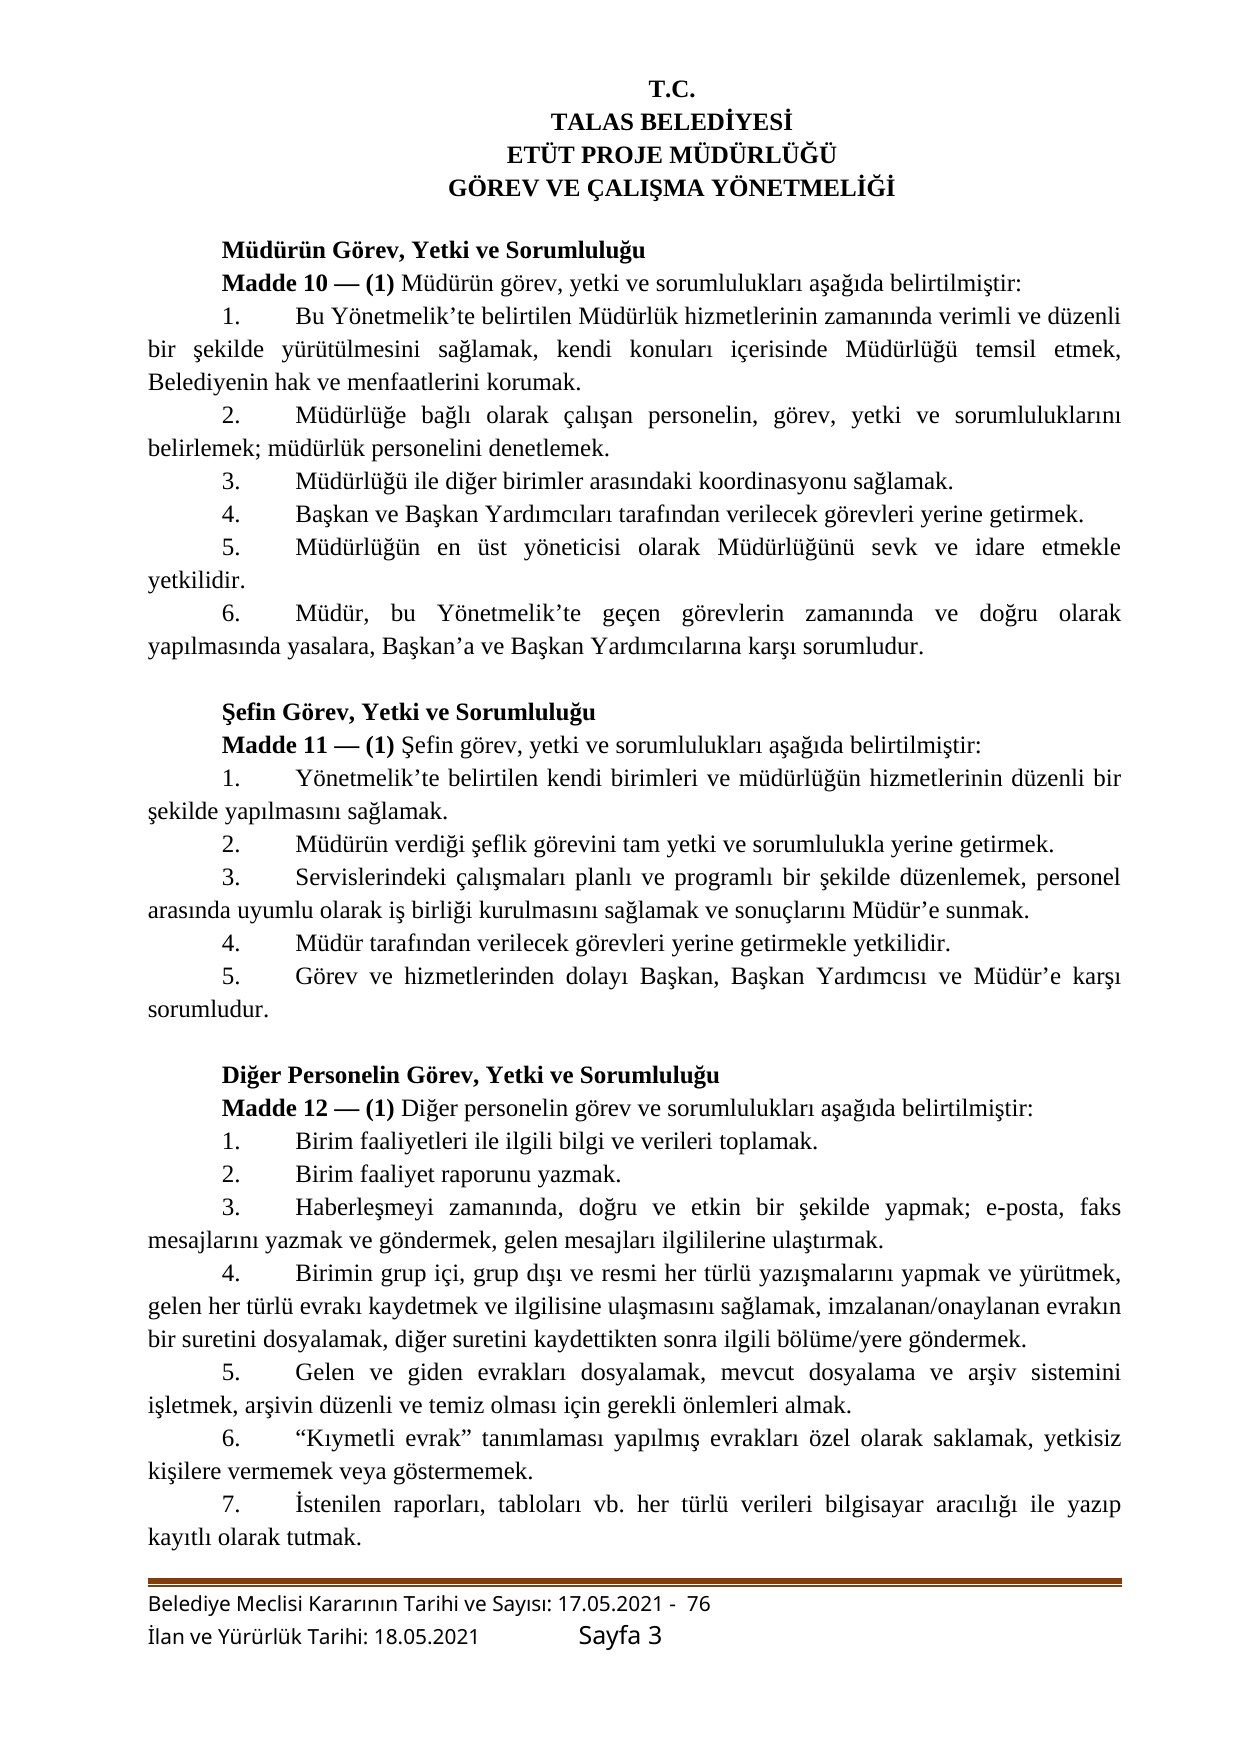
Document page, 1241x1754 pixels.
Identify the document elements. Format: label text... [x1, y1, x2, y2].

text Müdürün Görev, Yetki ve Sorumluluğu [148, 235, 1122, 263]
list Başkan ve Başkan Yardımcıları tarafından verilecek görevleri yerine getirmek. [148, 499, 1122, 528]
list Yönetmelik’te belirtilen kendi birimleri ve müdürlüğün hizmetlerinin düzenli bir şekilde yapılmasını sağlamak. [148, 763, 1122, 825]
list Servislerindeki çalışmaları planlı ve programlı bir şekilde düzenlemek, personel arasında uyumlu olarak iş birliği kurulmasını sağlamak ve sonuçlarını Müdür’e sunmak. [148, 862, 1122, 924]
list Bu Yönetmelik’te belirtilen Müdürlük hizmetlerinin zamanında verimli ve düzenli bir şekilde yürütülmesini sağlamak, kendi konuları içerisinde Müdürlüğü temsil etmek, Belediyenin hak ve menfaatlerini korumak. [148, 301, 1122, 396]
list İstenilen raporları, tabloları vb. her türlü verileri bilgisayar aracılığı ile yazıp kayıtlı olarak tutmak. [148, 1489, 1122, 1551]
list Birim faaliyet raporunu yazmak. [148, 1159, 1122, 1188]
text Şefin Görev, Yetki ve Sorumluluğu [148, 697, 1122, 726]
list Haberleşmeyi zamanında, doğru ve etkin bir şekilde yapmak; e-posta, faks mesajlarını yazmak ve göndermek, gelen mesajları ilgililerine ulaştırmak. [148, 1192, 1122, 1254]
list Birim faaliyetleri ile ilgili bilgi ve verileri toplamak. [148, 1126, 1122, 1155]
list Birimin grup içi, grup dışı ve resmi her türlü yazışmalarını yapmak ve yürütmek, gelen her türlü evrakı kaydetmek ve ilgilisine ulaşmasını sağlamak, imzalanan/onaylanan evrakın bir suretini dosyalamak, diğer suretini kaydettikten sonra ilgili bölüme/yere göndermek. [148, 1258, 1122, 1353]
text Diğer Personelin Görev, Yetki ve Sorumluluğu [148, 1060, 1122, 1089]
list Müdürlüğü ile diğer birimler arasındaki koordinasyonu sağlamak. [148, 466, 1122, 494]
list Müdürlüğe bağlı olarak çalışan personelin, görev, yetki ve sorumluluklarını belirlemek; müdürlük personelini denetlemek. [148, 400, 1122, 462]
list Madde 10 — (1) Müdürün görev, yetki ve sorumlulukları aşağıda belirtilmiştir: [148, 268, 1122, 296]
text Madde 11 — (1) Şefin görev, yetki ve sorumlulukları aşağıda belirtilmiştir: [148, 730, 1122, 759]
list Görev ve hizmetlerinden dolayı Başkan, Başkan Yardımcısı ve Müdür’e karşı sorumludur. [148, 961, 1122, 1023]
list Müdür, bu Yönetmelik’te geçen görevlerin zamanında ve doğru olarak yapılmasında yasalara, Başkan’a ve Başkan Yardımcılarına karşı sorumludur. [148, 598, 1122, 660]
list Müdür tarafından verilecek görevleri yerine getirmekle yetkilidir. [148, 928, 1122, 957]
list Gelen ve giden evrakları dosyalamak, mevcut dosyalama ve arşiv sistemini işletmek, arşivin düzenli ve temiz olması için gerekli önlemleri almak. [148, 1357, 1122, 1419]
list Müdürün verdiği şeflik görevini tam yetki ve sorumlulukla yerine getirmek. [148, 829, 1122, 858]
list Müdürlüğün en üst yöneticisi olarak Müdürlüğünü sevk ve idare etmekle yetkilidir. [148, 532, 1122, 594]
text Madde 12 — (1) Diğer personelin görev ve sorumlulukları aşağıda belirtilmiştir: [148, 1093, 1122, 1122]
list “Kıymetli evrak” tanımlaması yapılmış evrakları özel olarak saklamak, yetkisiz kişilere vermemek veya göstermemek. [148, 1423, 1122, 1485]
